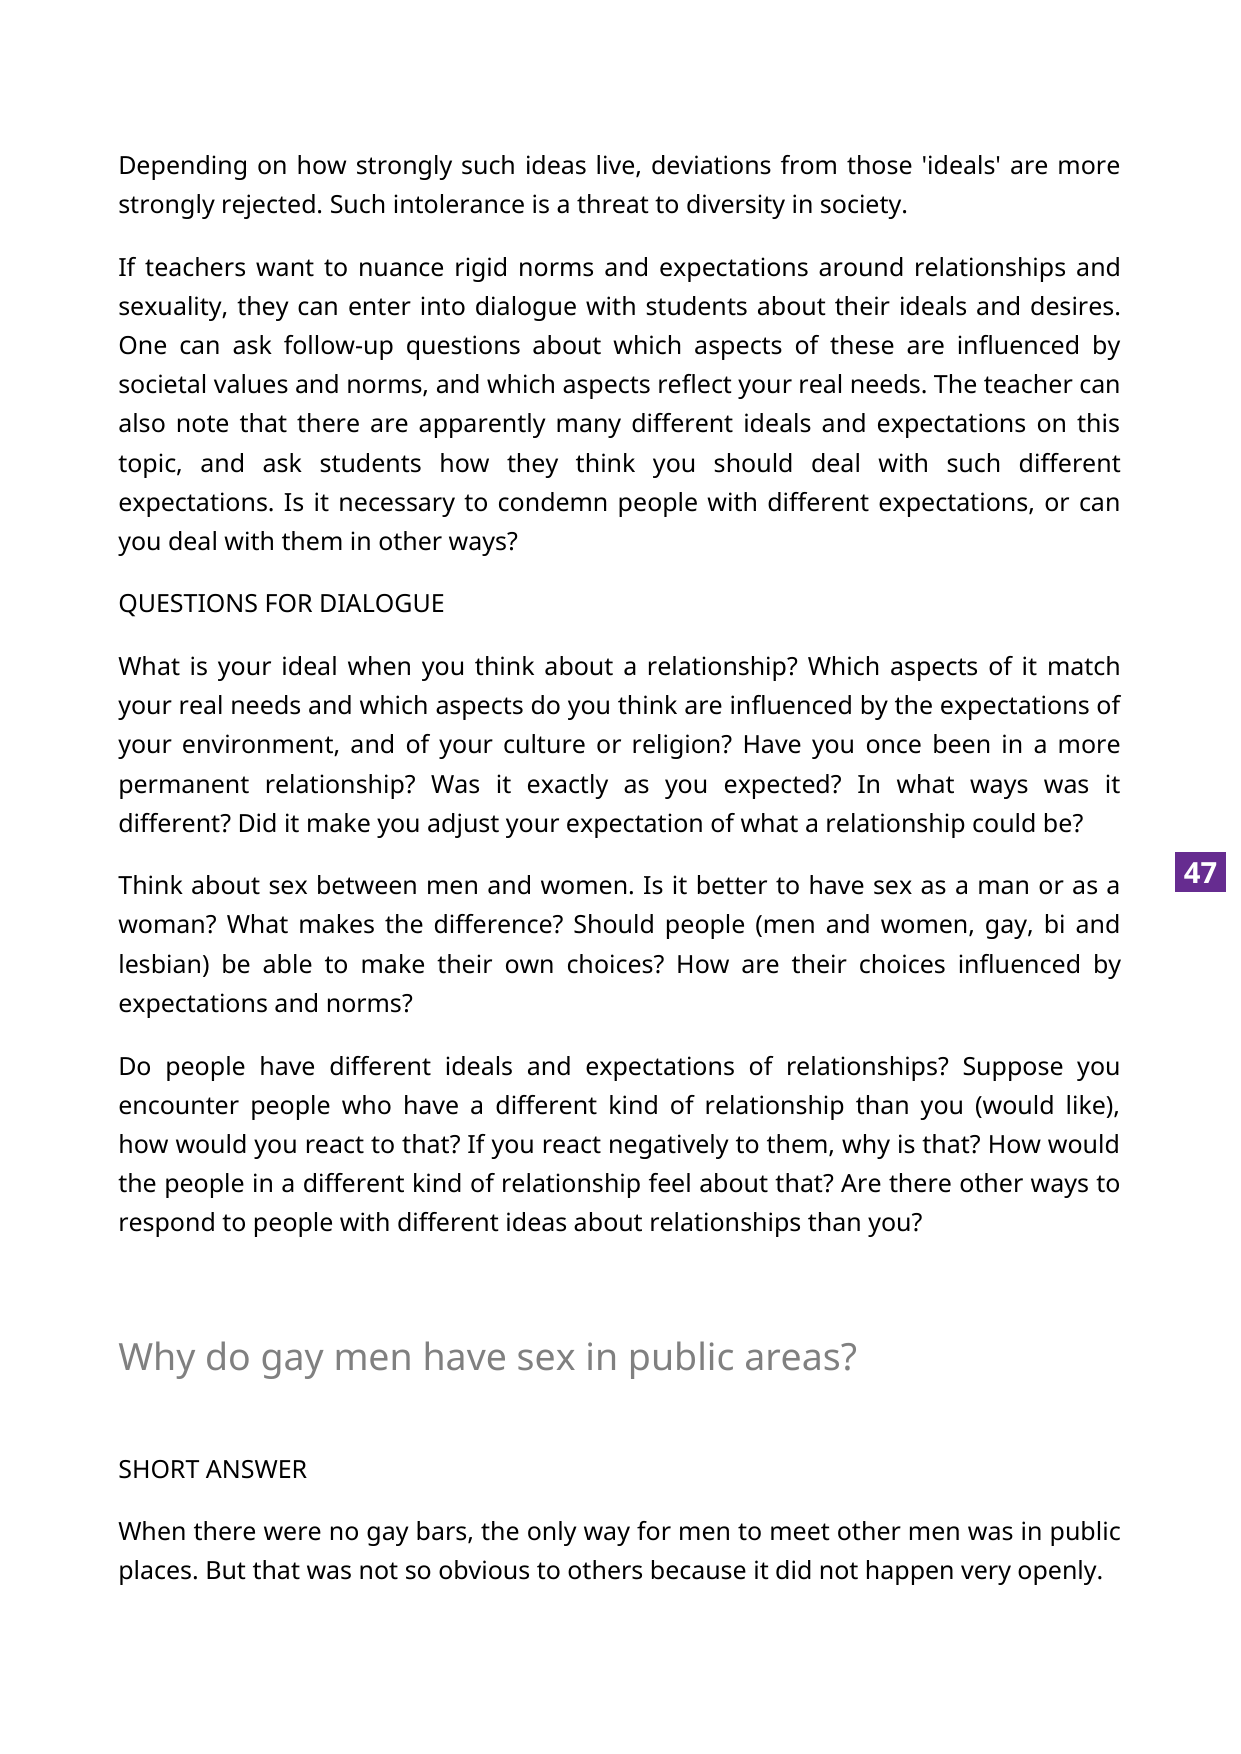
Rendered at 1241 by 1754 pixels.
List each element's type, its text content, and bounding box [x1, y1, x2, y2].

text Do people have different ideals and expectations of relationships? Suppose you encounter people who have a different kind of relationship than you (would like), how would you react to that? If you react negatively to them, why is that? How would the people in a different kind of relationship feel about that? Are there other ways to respond to people with different ideas about relationships than you? [118, 1048, 1122, 1239]
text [118, 148, 1122, 221]
text If teachers want to nuance rigid norms and expectations around relationships and sexuality, they can enter into dialogue with students about their ideals and desires. One can ask follow-up questions about which aspects of these are influenced by societal values and norms, and which aspects reflect your real needs. The teacher can also note that there are apparently many different ideals and expectations on this topic, and ask students how they think you should deal with such different expectations. Is it necessary to condemn people with different expectations, or can you deal with them in other ways? [118, 249, 1122, 558]
text Think about sex between men and women. Is it better to have sex as a man or as a woman? What makes the difference? Should people (men and women, gay, bi and lesbian) be able to make their own choices? How are their choices influenced by expectations and norms? [118, 868, 1122, 1019]
text SHORT ANSWER [118, 1451, 1122, 1485]
text QUESTIONS FOR DIALOGUE [118, 586, 1122, 620]
text When there were no gay bars, the only way for men to meet other men was in public places. But that was not so obvious to others because it did not happen very openly. [118, 1514, 1122, 1587]
subtitle Why do gay men have sex in public areas? [118, 1330, 1122, 1381]
text What is your ideal when you think about a relationship? Which aspects of it match your real needs and which aspects do you think are influenced by the expectations of your environment, and of your culture or religion? Have you once been in a more permanent relationship? Was it exactly as you expected? In what ways was it different? Did it make you adjust your expectation of what a relationship could be? [118, 649, 1122, 839]
